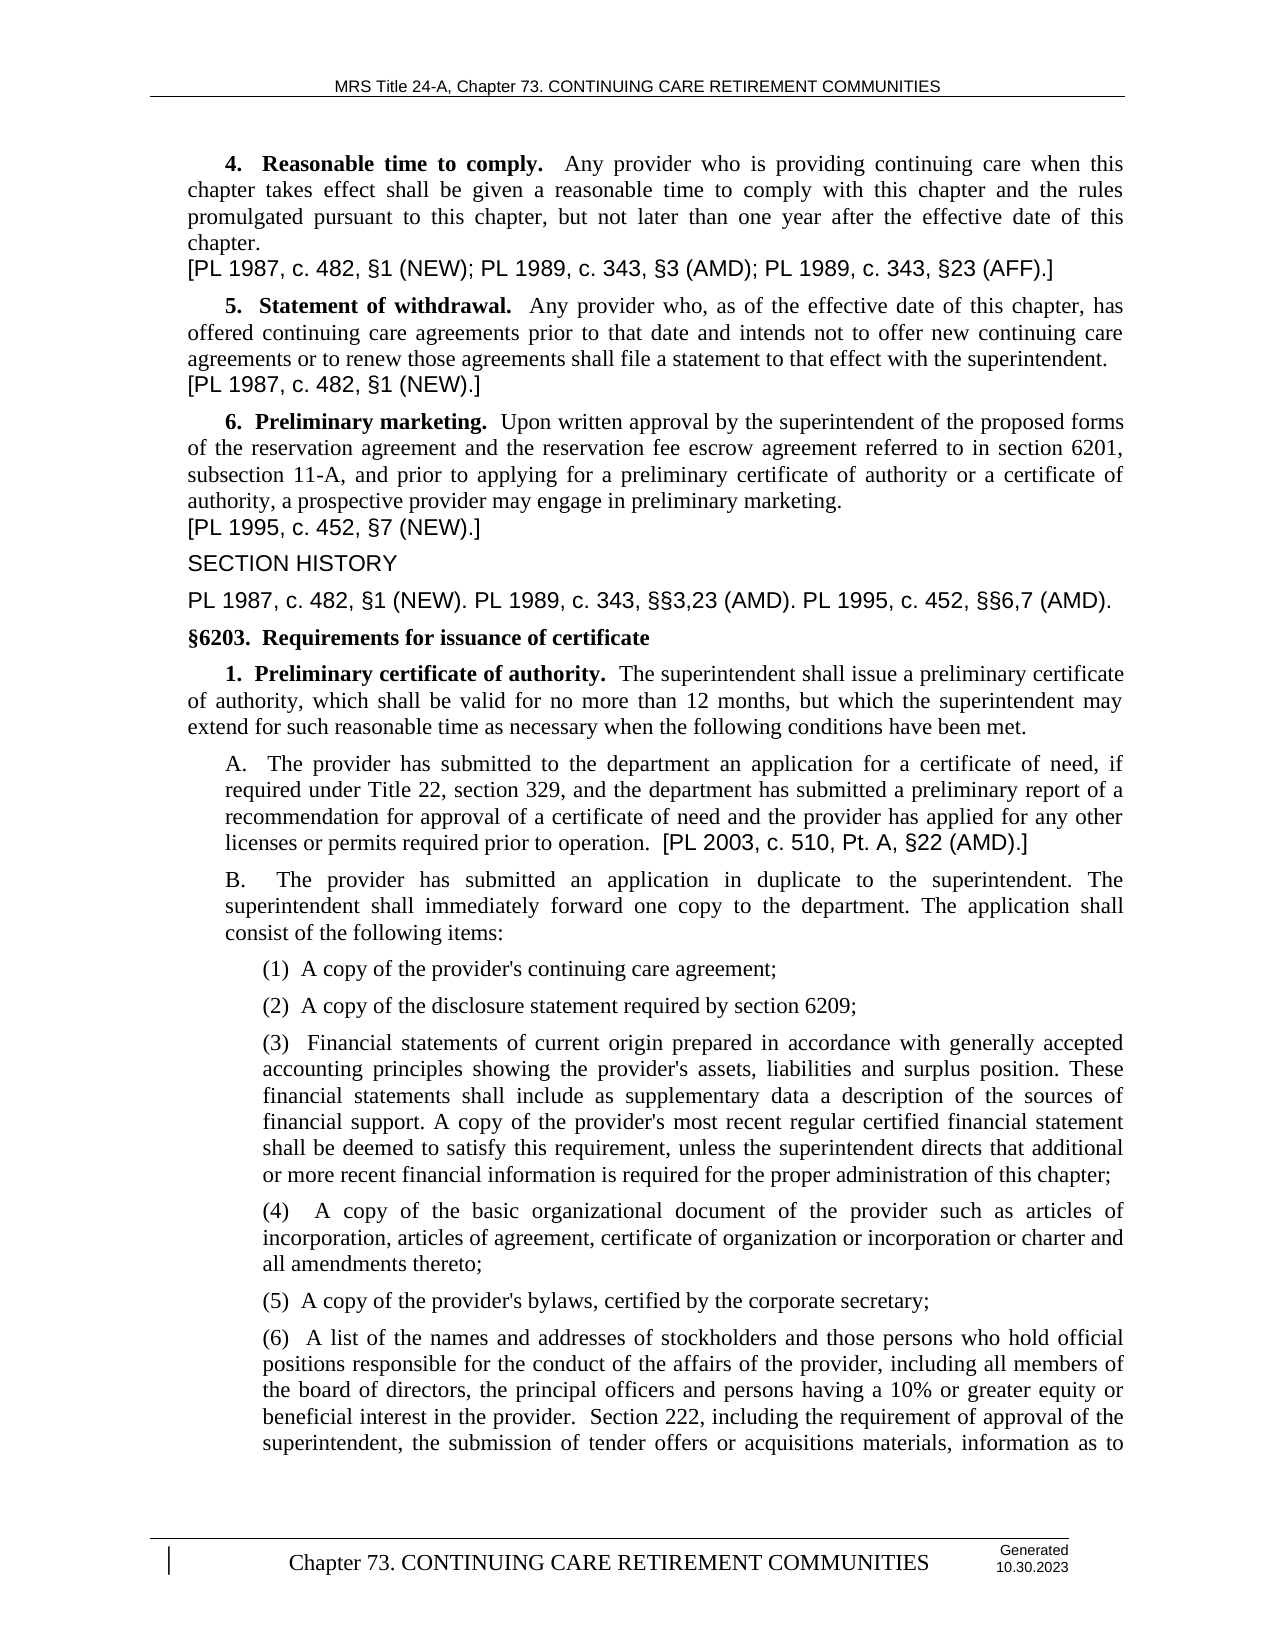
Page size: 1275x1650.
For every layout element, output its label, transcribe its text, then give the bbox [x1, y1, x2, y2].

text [262, 1324, 1125, 1456]
text 4. Reasonable time to comply. Any provider who is providing continuing care when this chapter takes effect shall be given a reasonable time to comply with this chapter and the rules promulgated pursuant to this chapter, but not later than one year after the effective date of this chapter. [187, 150, 1125, 255]
text A. The provider has submitted to the department an application for a certificate of need, if required under Title 22, section 329, and the department has submitted a preliminary report of a recommendation for approval of a certificate of need and the provider has applied for any other licenses or permits required prior to operation. [PL 2003, c. 510, Pt. A, §22 (AMD).] [225, 750, 1125, 856]
text (4) A copy of the basic organizational document of the provider such as articles of incorporation, articles of agreement, certificate of organization or incorporation or charter and all amendments thereto; [262, 1197, 1125, 1277]
text SECTION HISTORY [187, 550, 1125, 577]
text [PL 1987, c. 482, §1 (NEW); PL 1989, c. 343, §3 (AMD); PL 1989, c. 343, §23 (AFF).] [187, 255, 1125, 282]
text (5) A copy of the provider's bylaws, certified by the corporate secretary; [262, 1287, 1125, 1313]
text B. The provider has submitted an application in duplicate to the superintendent. The superintendent shall immediately forward one copy to the department. The application shall consist of the following items: [225, 866, 1125, 945]
text [PL 1987, c. 482, §1 (NEW).] [187, 371, 1125, 398]
text (3) Financial statements of current origin prepared in accordance with generally accepted accounting principles showing the provider's assets, liabilities and surplus position. These financial statements shall include as supplementary data a description of the sources of financial support. A copy of the provider's most recent regular certified financial statement shall be deemed to satisfy this requirement, unless the superintendent directs that additional or more recent financial information is required for the proper administration of this chapter; [262, 1029, 1125, 1187]
text 5. Statement of withdrawal. Any provider who, as of the effective date of this chapter, has offered continuing care agreements prior to that date and intends not to offer new continuing care agreements or to renew those agreements shall file a statement to that effect with the superintendent. [187, 292, 1125, 371]
text PL 1987, c. 482, §1 (NEW). PL 1989, c. 343, §§3,23 (AMD). PL 1995, c. 452, §§6,7 (AMD). [187, 587, 1125, 613]
text 6. Preliminary marketing. Upon written approval by the superintendent of the proposed forms of the reservation agreement and the reservation fee escrow agreement referred to in section 6201, subsection 11‑A, and prior to applying for a preliminary certificate of authority or a certificate of authority, a prospective provider may engage in preliminary marketing. [187, 408, 1125, 513]
text §6203. Requirements for issuance of certificate [187, 624, 1125, 650]
text (1) A copy of the provider's continuing care agreement; [262, 955, 1125, 982]
text (2) A copy of the disclosure statement required by section 6209; [262, 992, 1125, 1018]
text 1. Preliminary certificate of authority. The superintendent shall issue a preliminary certificate of authority, which shall be valid for no more than 12 months, but which the superintendent may extend for such reasonable time as necessary when the following conditions have been met. [187, 661, 1125, 739]
text [PL 1995, c. 452, §7 (NEW).] [187, 513, 1125, 540]
